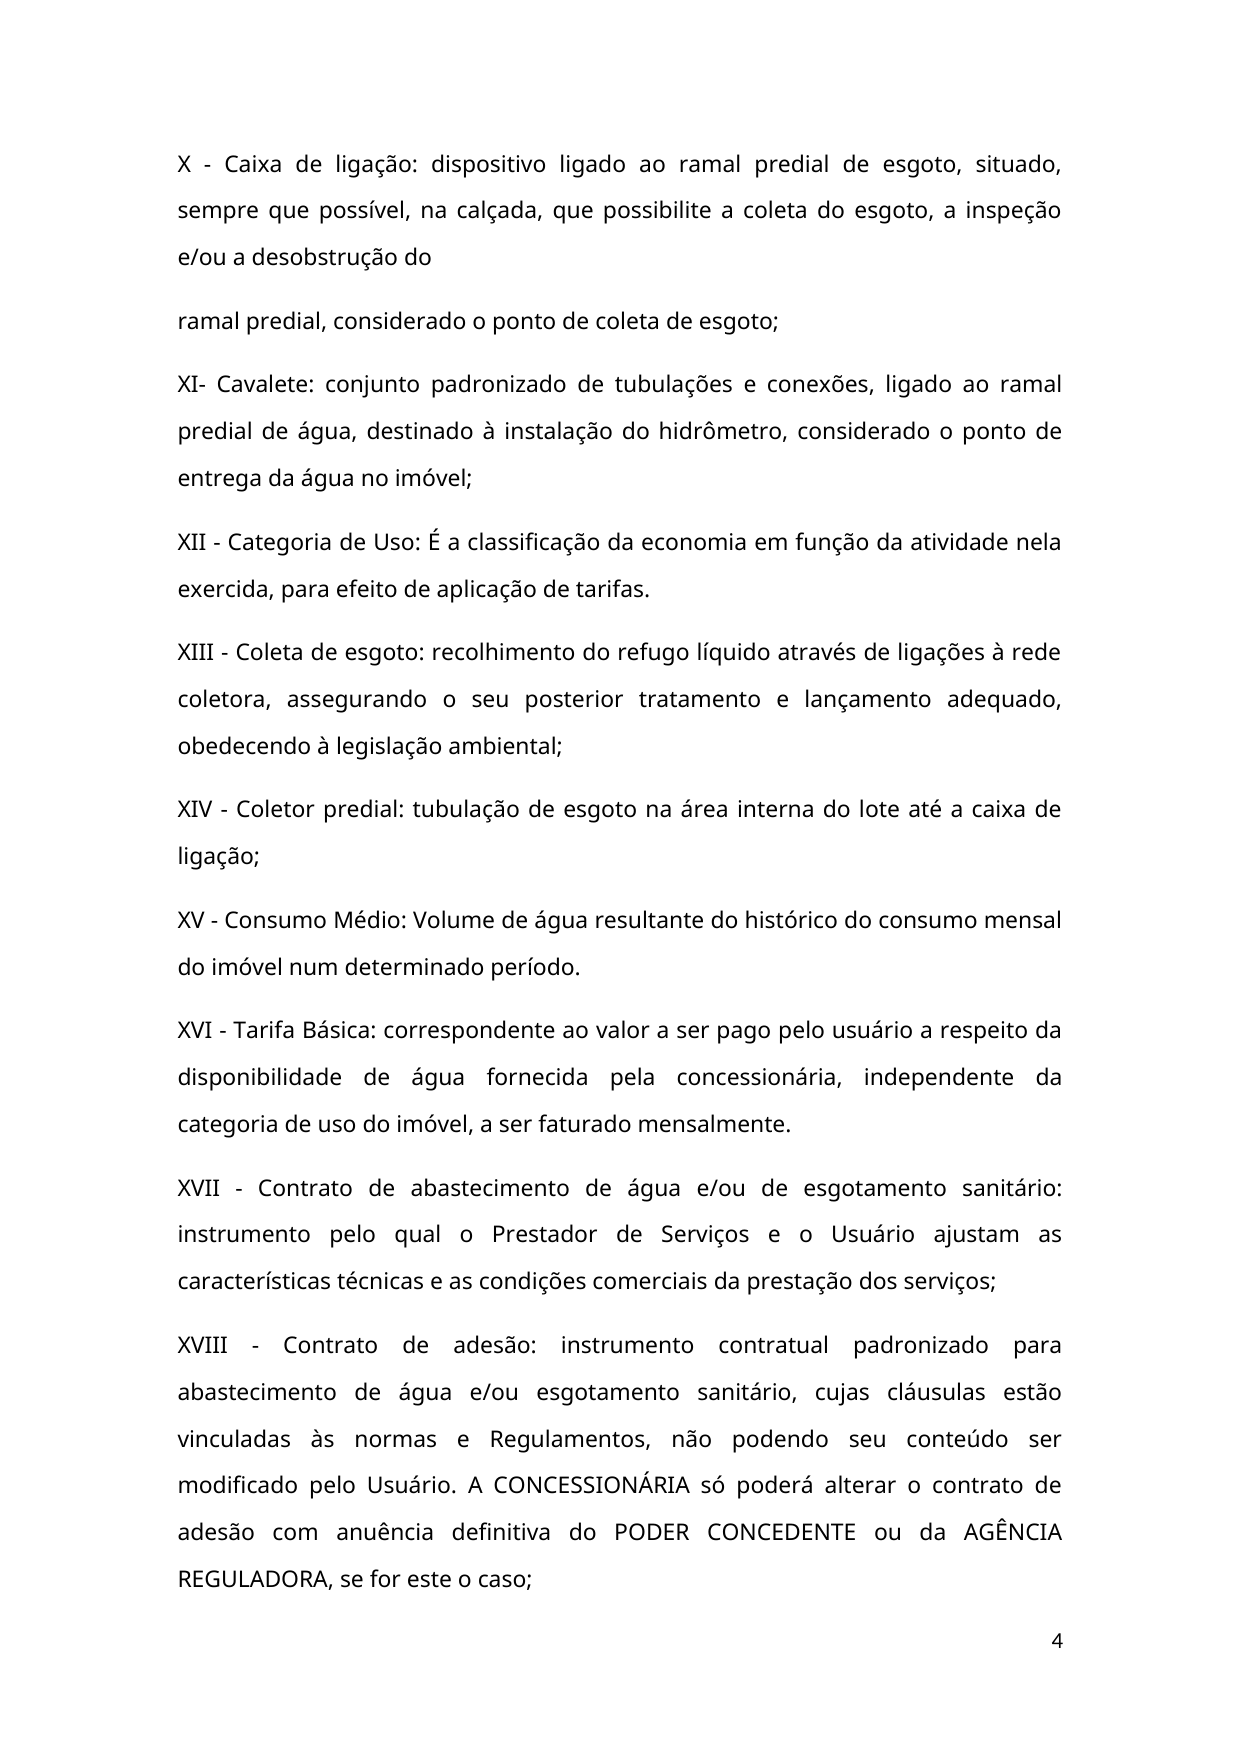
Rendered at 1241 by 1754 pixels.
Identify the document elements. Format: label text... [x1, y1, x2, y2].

text XIII - Coleta de esgoto: recolhimento do refugo líquido através de ligações à rede coletora, assegurando o seu posterior tratamento e lançamento adequado, obedecendo à legislação ambiental; [177, 636, 1063, 761]
text XVIII - Contrato de adesão: instrumento contratual padronizado para abastecimento de água e/ou esgotamento sanitário, cujas cláusulas estão vinculadas às normas e Regulamentos, não podendo seu conteúdo ser modificado pelo Usuário. A CONCESSIONÁRIA só poderá alterar o contrato de adesão com anuência definitiva do PODER CONCEDENTE ou da AGÊNCIA REGULADORA, se for este o caso; [177, 1329, 1063, 1594]
text ramal predial, considerado o ponto de coleta de esgoto; [177, 305, 1063, 336]
text XIV - Coletor predial: tubulação de esgoto na área interna do lote até a caixa de ligação; [177, 793, 1063, 872]
text XV - Consumo Médio: Volume de água resultante do histórico do consumo mensal do imóvel num determinado período. [177, 904, 1063, 982]
text XII - Categoria de Uso: É a classificação da economia em função da atividade nela exercida, para efeito de aplicação de tarifas. [177, 526, 1063, 604]
text X - Caixa de ligação: dispositivo ligado ao ramal predial de esgoto, situado, sempre que possível, na calçada, que possibilite a coleta do esgoto, a inspeção e/ou a desobstrução do [177, 148, 1063, 273]
text XI- Cavalete: conjunto padronizado de tubulações e conexões, ligado ao ramal predial de água, destinado à instalação do hidrômetro, considerado o ponto de entrega da água no imóvel; [177, 368, 1063, 493]
text XVII - Contrato de abastecimento de água e/ou de esgotamento sanitário: instrumento pelo qual o Prestador de Serviços e o Usuário ajustam as características técnicas e as condições comerciais da prestação dos serviços; [177, 1172, 1063, 1297]
text XVI - Tarifa Básica: correspondente ao valor a ser pago pelo usuário a respeito da disponibilidade de água fornecida pela concessionária, independente da categoria de uso do imóvel, a ser faturado mensalmente. [177, 1014, 1063, 1139]
